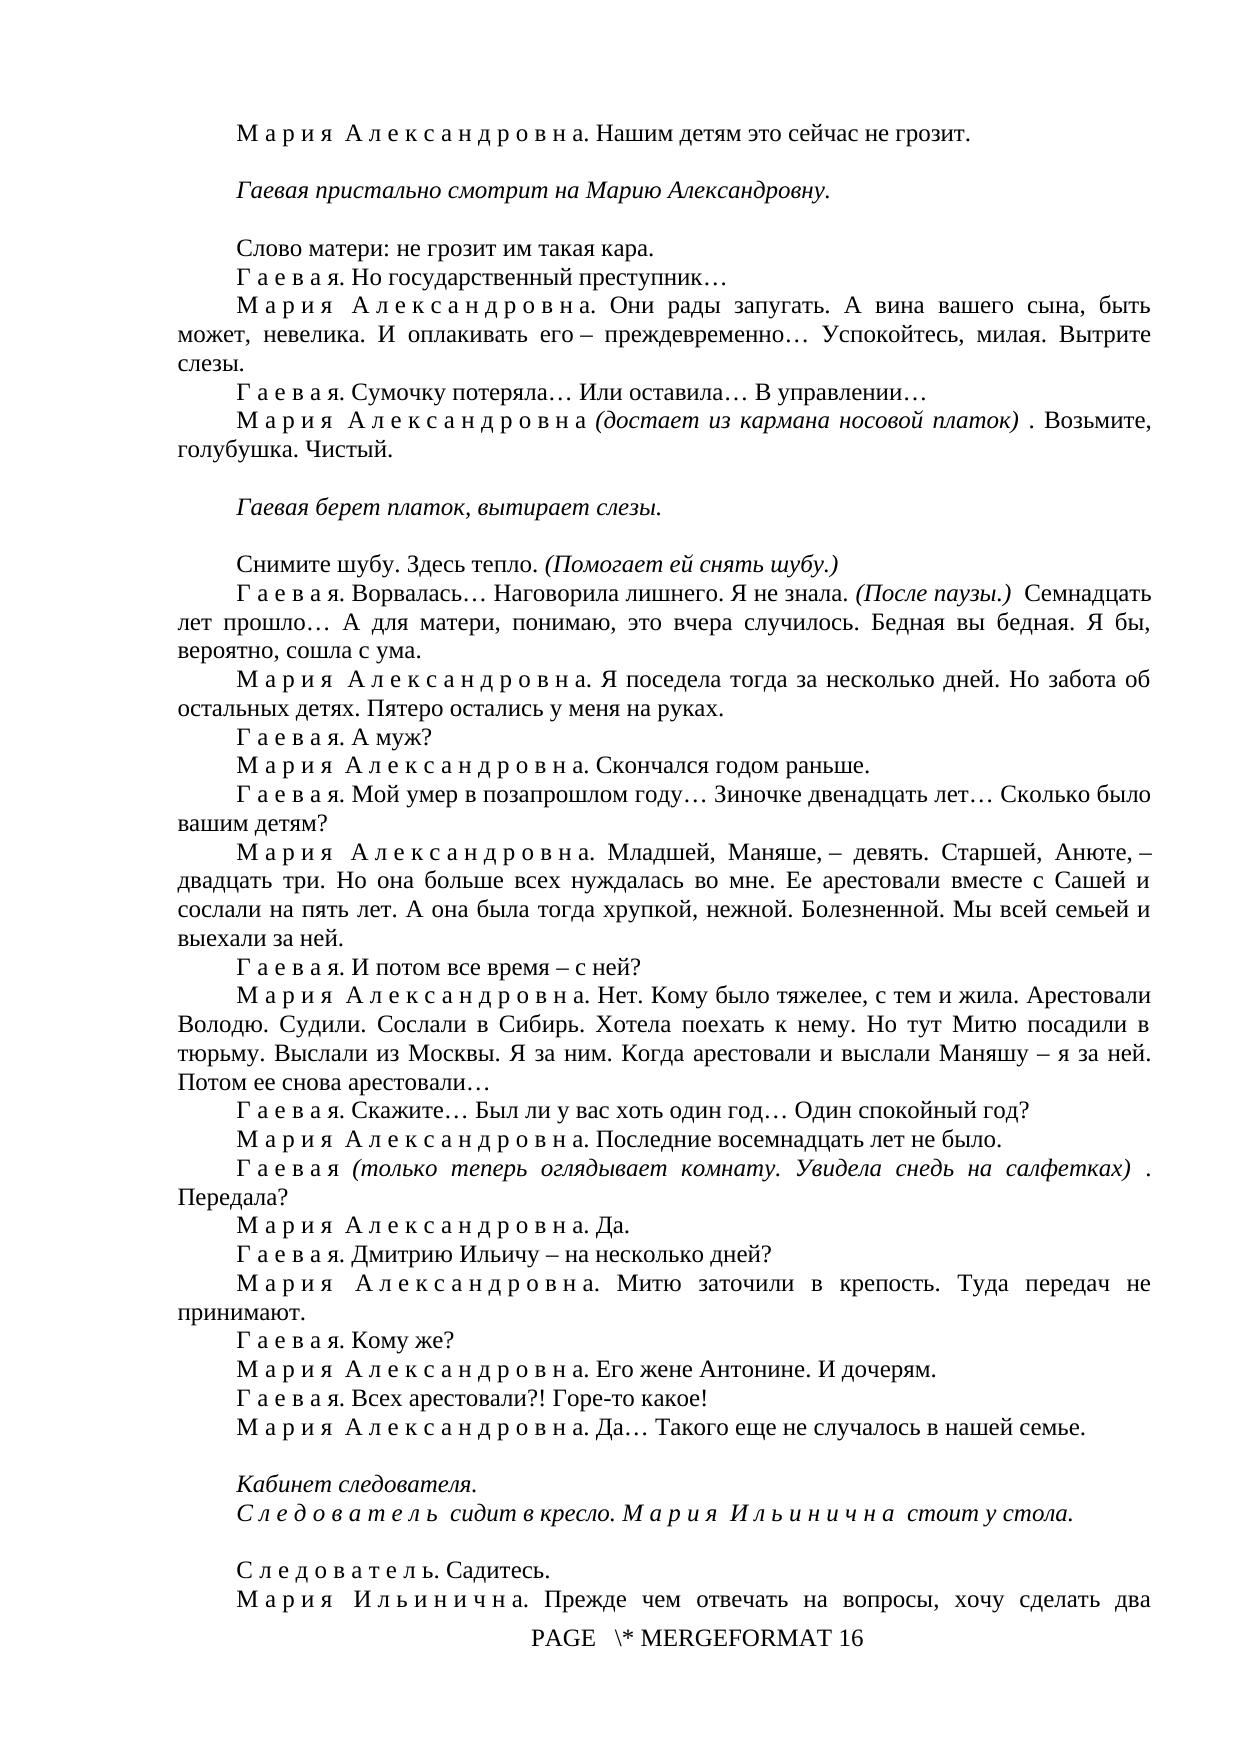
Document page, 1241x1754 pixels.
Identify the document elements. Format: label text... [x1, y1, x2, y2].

text М а р и я А л е к с а н д р о в н а. Да. [177, 1211, 1152, 1239]
text С л е д о в а т е л ь. Садитесь. [177, 1556, 1152, 1584]
text Г а е в а я. И потом все время – с ней? [177, 952, 1152, 981]
text М а р и я А л е к с а н д р о в н а. Нет. Кому было тяжелее, с тем и жила. Арестовали Володю. Судили. Сослали в Сибирь. Хотела поехать к нему. Но тут Митю посадили в тюрьму. Выслали из Москвы. Я за ним. Когда арестовали и выслали Маняшу – я за ней. Потом ее снова арестовали… [177, 981, 1152, 1096]
text Кабинет следователя. [177, 1469, 1152, 1498]
text С л е д о в а т е л ь сидит в кресло. М а р и я И л ь и н и ч н а стоит у стола. [177, 1498, 1152, 1527]
text Г а е в а я. Дмитрию Ильичу – на несколько дней? [177, 1239, 1152, 1268]
text М а р и я А л е к с а н д р о в н а. Они рады запугать. А вина вашего сына, быть может, невелика. И оплакивать его – преждевременно… Успокойтесь, милая. Вытрите слезы. [177, 291, 1152, 377]
text Г а е в а я. Сумочку потеряла… Или оставила… В управлении… [177, 377, 1152, 406]
text М а р и я А л е к с а н д р о в н а. Митю заточили в крепость. Туда передач не принимают. [177, 1268, 1152, 1326]
text Г а е в а я. Кому же? [177, 1326, 1152, 1354]
text М а р и я А л е к с а н д р о в н а (достает из кармана носовой платок) . Возьмите, голубушка. Чистый. [177, 406, 1152, 463]
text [177, 1584, 1152, 1613]
text М а р и я А л е к с а н д р о в н а. Скончался годом раньше. [177, 751, 1152, 779]
text Г а е в а я. Но государственный преступник… [177, 262, 1152, 291]
text Слово матери: не грозит им такая кара. [177, 233, 1152, 262]
text Г а е в а я. Мой умер в позапрошлом году… Зиночке двенадцать лет… Сколько было вашим детям? [177, 779, 1152, 837]
text М а р и я А л е к с а н д р о в н а. Младшей, Маняше, – девять. Старшей, Анюте, – двадцать три. Но она больше всех нуждалась во мне. Ее арестовали вместе с Сашей и сослали на пять лет. А она была тогда хрупкой, нежной. Болезненной. Мы всей семьей и выехали за ней. [177, 837, 1152, 952]
text Гаевая берет платок, вытирает слезы. [177, 492, 1152, 521]
text Г а е в а я. Ворвалась… Наговорила лишнего. Я не знала. (После паузы.) Семнадцать лет прошло… А для матери, понимаю, это вчера случилось. Бедная вы бедная. Я бы, вероятно, сошла с ума. [177, 578, 1152, 664]
text Снимите шубу. Здесь тепло. (Помогает ей снять шубу.) [177, 549, 1152, 578]
text М а р и я А л е к с а н д р о в н а. Его жене Антонине. И дочерям. [177, 1354, 1152, 1383]
text Г а е в а я. Всех арестовали?! Горе-то какое! [177, 1383, 1152, 1412]
text М а р и я А л е к с а н д р о в н а. Нашим детям это сейчас не грозит. [177, 118, 1152, 147]
text Г а е в а я. Скажите… Был ли у вас хоть один год… Один спокойный год? [177, 1096, 1152, 1124]
text М а р и я А л е к с а н д р о в н а. Я поседела тогда за несколько дней. Но забота об остальных детях. Пятеро остались у меня на руках. [177, 664, 1152, 722]
text Г а е в а я (только теперь оглядывает комнату. Увидела снедь на салфетках) . Передала? [177, 1153, 1152, 1211]
text Г а е в а я. А муж? [177, 722, 1152, 751]
text Гаевая пристально смотрит на Марию Александровну. [177, 176, 1152, 204]
text М а р и я А л е к с а н д р о в н а. Последние восемнадцать лет не было. [177, 1124, 1152, 1153]
text М а р и я А л е к с а н д р о в н а. Да… Такого еще не случалось в нашей семье. [177, 1412, 1152, 1441]
